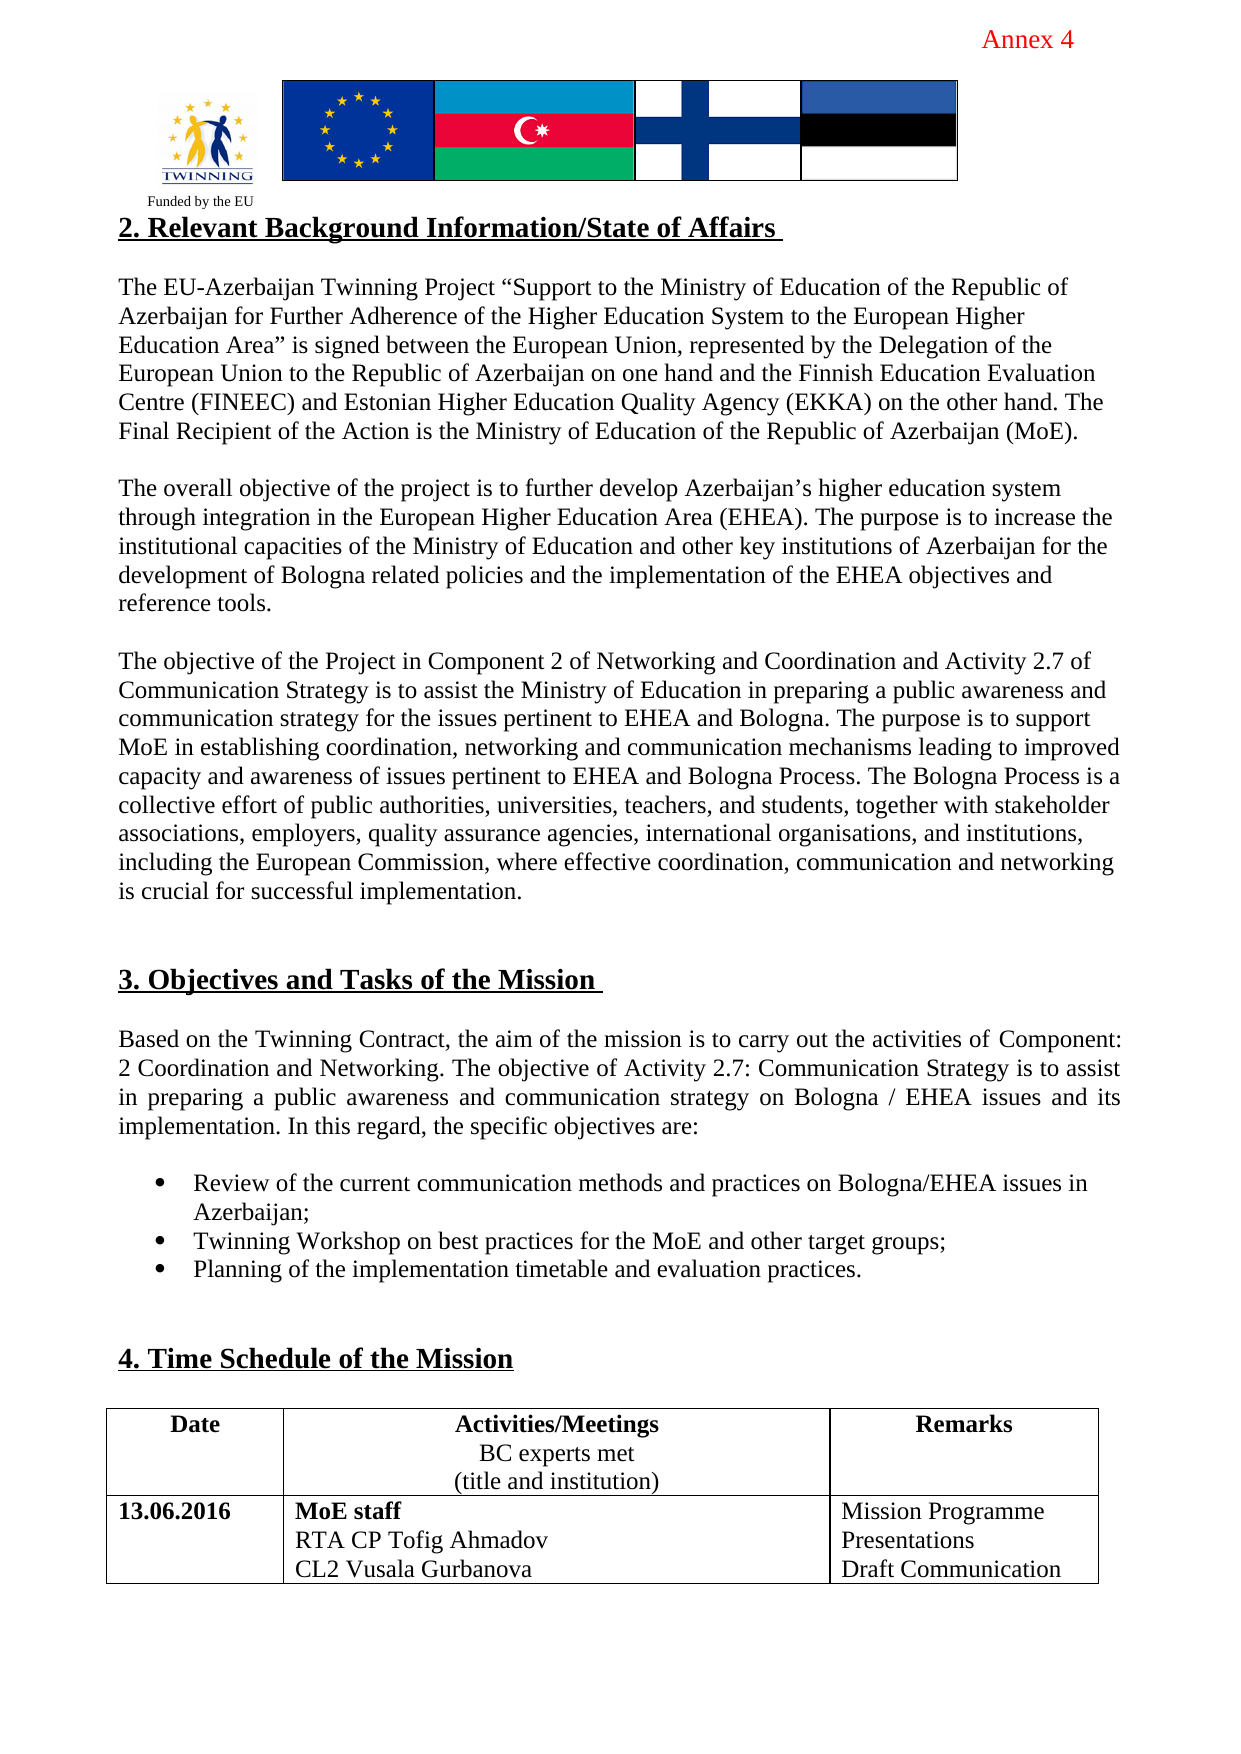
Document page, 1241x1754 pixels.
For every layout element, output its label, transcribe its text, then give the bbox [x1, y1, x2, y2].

picture [636, 81, 800, 180]
picture [283, 81, 433, 180]
list Review of the current communication methods and practices on Bologna/EHEA issues in Azerbaijan; [156, 1168, 1122, 1226]
text 3. Objectives and Tasks of the Mission [118, 962, 1122, 996]
list Twinning Workshop on best practices for the MoE and other target groups; [156, 1226, 1122, 1254]
picture [802, 81, 957, 180]
text 2. Relevant Background Information/State of Affairs [118, 210, 1122, 243]
table_cell Mission Programme Presentations Draft Communication Strategy EHEA webpage [831, 1496, 1098, 1582]
text The EU-Azerbaijan Twinning Project “Support to the Ministry of Education of the Republic of Azerbaijan for Further Adherence of the Higher Education System to the European Higher Education Area” is signed between the European Union, represented by the Delegation of the European Union to the Republic of Azerbaijan on one hand and the Finnish Education Evaluation Centre (FINEEC) and Estonian Higher Education Quality Agency (EKKA) on the other hand. The Final Recipient of the Action is the Ministry of Education of the Republic of Azerbaijan (MoE). [118, 272, 1122, 445]
text The overall objective of the project is to further develop Azerbaijan’s higher education system through integration in the European Higher Education Area (EHEA). The purpose is to increase the institutional capacities of the Ministry of Education and other key institutions of Azerbaijan for the development of Bologna related policies and the implementation of the EHEA objectives and reference tools. [118, 473, 1122, 617]
list Planning of the implementation timetable and evaluation practices. [156, 1254, 1122, 1283]
text 4. Time Schedule of the Mission [118, 1341, 1122, 1374]
text Based on the Twinning Contract, the aim of the mission is to carry out the activities of Component: 2 Coordination and Networking. The objective of Activity 2.7: Communication Strategy is to assist in preparing a public awareness and communication strategy on Bologna / EHEA issues and its implementation. In this regard, the specific objectives are: [118, 1024, 1122, 1139]
table_header Date [107, 1409, 283, 1495]
picture [151, 81, 265, 196]
table_header Remarks [831, 1409, 1098, 1495]
table_cell 13.06.2016 [107, 1496, 283, 1582]
table_header Activities/Meetings BC experts met (title and institution) [284, 1409, 829, 1495]
text The objective of the Project in Component 2 of Networking and Coordination and Activity 2.7 of Communication Strategy is to assist the Ministry of Education in preparing a public awareness and communication strategy for the issues pertinent to EHEA and Bologna. The purpose is to support MoE in establishing coordination, networking and communication mechanisms leading to improved capacity and awareness of issues pertinent to EHEA and Bologna Process. The Bologna Process is a collective effort of public authorities, universities, teachers, and students, together with stakeholder associations, employers, quality assurance agencies, international organisations, and institutions, including the European Commission, where effective coordination, communication and networking is crucial for successful implementation. [118, 646, 1122, 905]
picture [435, 114, 634, 180]
